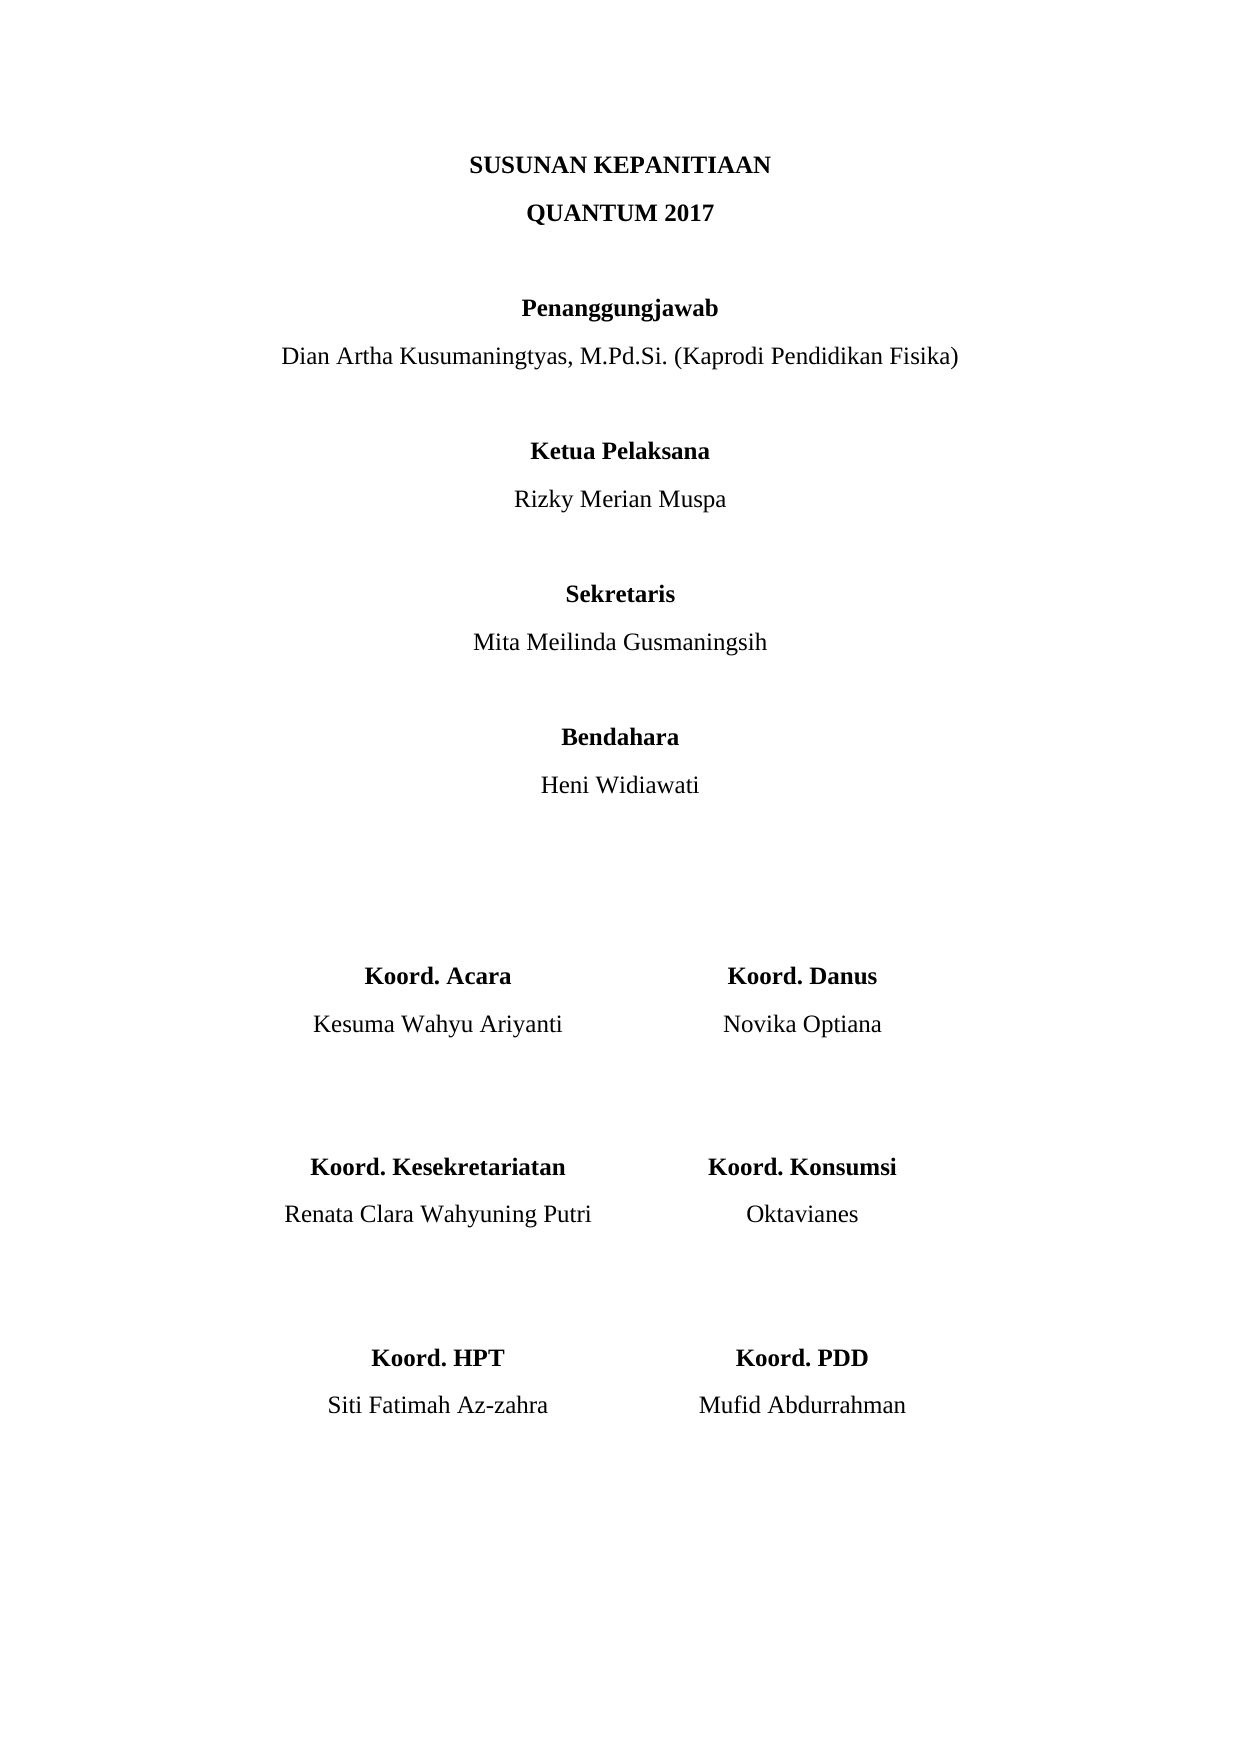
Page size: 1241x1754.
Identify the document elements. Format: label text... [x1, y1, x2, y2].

table_cell Koord. PDD Mufid Abdurrahman [620, 1343, 984, 1486]
text Mita Meilinda Gusmaningsih [150, 627, 1090, 656]
text QUANTUM 2017 [150, 198, 1090, 226]
table_cell Koord. Konsumsi Oktavianes [620, 1152, 984, 1343]
table_cell Koord. Kesekretariatan Renata Clara Wahyuning Putri [256, 1152, 620, 1343]
text Ketua Pelaksana [150, 436, 1090, 465]
text SUSUNAN KEPANITIAAN [150, 150, 1090, 179]
text Sekretaris [150, 579, 1090, 608]
table_cell Koord. HPT Siti Fatimah Az-zahra [256, 1343, 620, 1486]
table_header Koord. Danus Novika Optiana [620, 961, 984, 1152]
text Bendahara [150, 722, 1090, 751]
text Heni Widiawati [150, 770, 1090, 799]
text Rizky Merian Muspa [150, 484, 1090, 513]
text Dian Artha Kusumaningtyas, M.Pd.Si. (Kaprodi Pendidikan Fisika) [150, 341, 1090, 369]
table_header Koord. Acara Kesuma Wahyu Ariyanti [256, 961, 620, 1152]
text Penanggungjawab [150, 293, 1090, 322]
